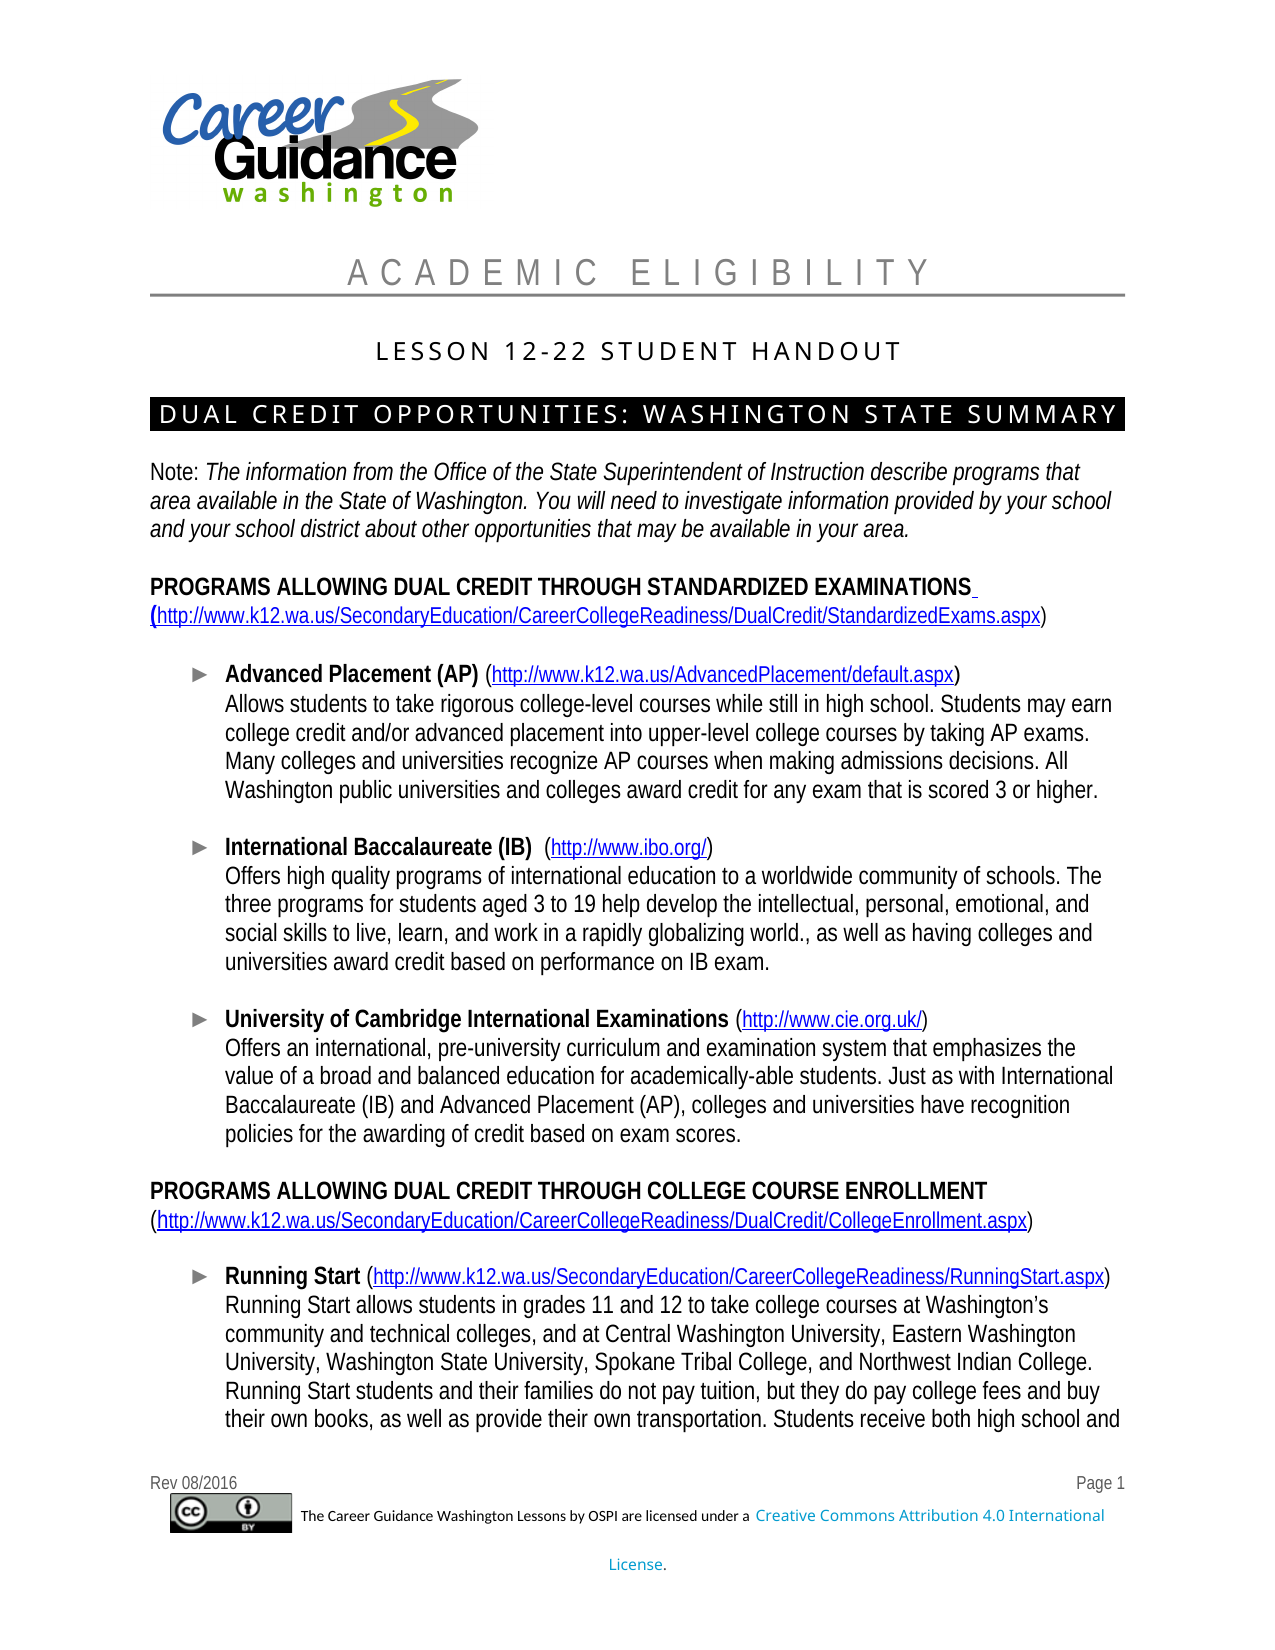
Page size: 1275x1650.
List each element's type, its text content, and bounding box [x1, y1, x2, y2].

list Advanced Placement (AP) (http://www.k12.wa.us/AdvancedPlacement/default.aspx) Allows students to take rigorous college-level courses while still in high school. Students may earn college credit and/or advanced placement into upper-level college courses by taking AP exams. Many colleges and universities recognize AP courses when making admissions decisions. All Washington public universities and colleges award credit for any exam that is scored 3 or higher. [187, 658, 1125, 803]
text PROGRAMS ALLOWING DUAL CREDIT THROUGH STANDARDIZED EXAMINATIONS (http://www.k12.wa.us/SecondaryEducation/CareerCollegeReadiness/DualCredit/StandardizedExams.aspx) [150, 572, 1125, 629]
text DUAL CREDIT OPPORTUNITIES: WASHINGTON STATE SUMMARY [150, 397, 1125, 431]
text PROGRAMS ALLOWING DUAL CREDIT THROUGH COLLEGE COURSE ENROLLMENT [150, 1176, 1125, 1204]
picture [1023, 1511, 1028, 1521]
text ACADEMIC ELIGIBILITY [150, 251, 1125, 293]
text (http://www.k12.wa.us/SecondaryEducation/CareerCollegeReadiness/DualCredit/CollegeEnrollment.aspx) [150, 1204, 1125, 1233]
picture [982, 1511, 991, 1521]
text Note: The information from the Office of the State Superintendent of Instruction describe programs that area available in the State of Washington. You will need to investigate information provided by your school and your school district about other opportunities that may be available in your area. [150, 457, 1125, 543]
list Running Start (http://www.k12.wa.us/SecondaryEducation/CareerCollegeReadiness/RunningStart.aspx) Running Start allows students in grades 11 and 12 to take college courses at Washington’s community and technical colleges, and at Central Washington University, Eastern Washington University, Washington State University, Spokane Tribal College, and Northwest Indian College. Running Start students and their families do not pay tuition, but they do pay college fees and buy their own books, as well as provide their own transportation. Students receive both high school and [187, 1261, 1125, 1433]
picture [931, 1509, 936, 1521]
picture [170, 1493, 293, 1533]
picture [150, 75, 494, 209]
text LESSON 12-22 STUDENT HANDOUT [150, 334, 1125, 368]
list International Baccalaureate (IB) (http://www.ibo.org/) Offers high quality programs of international education to a worldwide community of schools. The three programs for students aged 3 to 19 help develop the intellectual, personal, emotional, and social skills to live, learn, and work in a rapidly globalizing world., as well as having colleges and universities award credit based on performance on IB exam. [187, 832, 1125, 975]
picture [909, 1511, 915, 1518]
picture [1045, 1512, 1050, 1521]
list University of Cambridge International Examinations (http://www.cie.org.uk/) Offers an international, pre-university curriculum and examination system that emphasizes the value of a broad and balanced education for academically-able students. Just as with International Baccalaureate (IB) and Advanced Placement (AP), colleges and universities have recognition policies for the awarding of credit based on exam scores. [187, 1004, 1125, 1147]
picture [854, 1512, 859, 1521]
